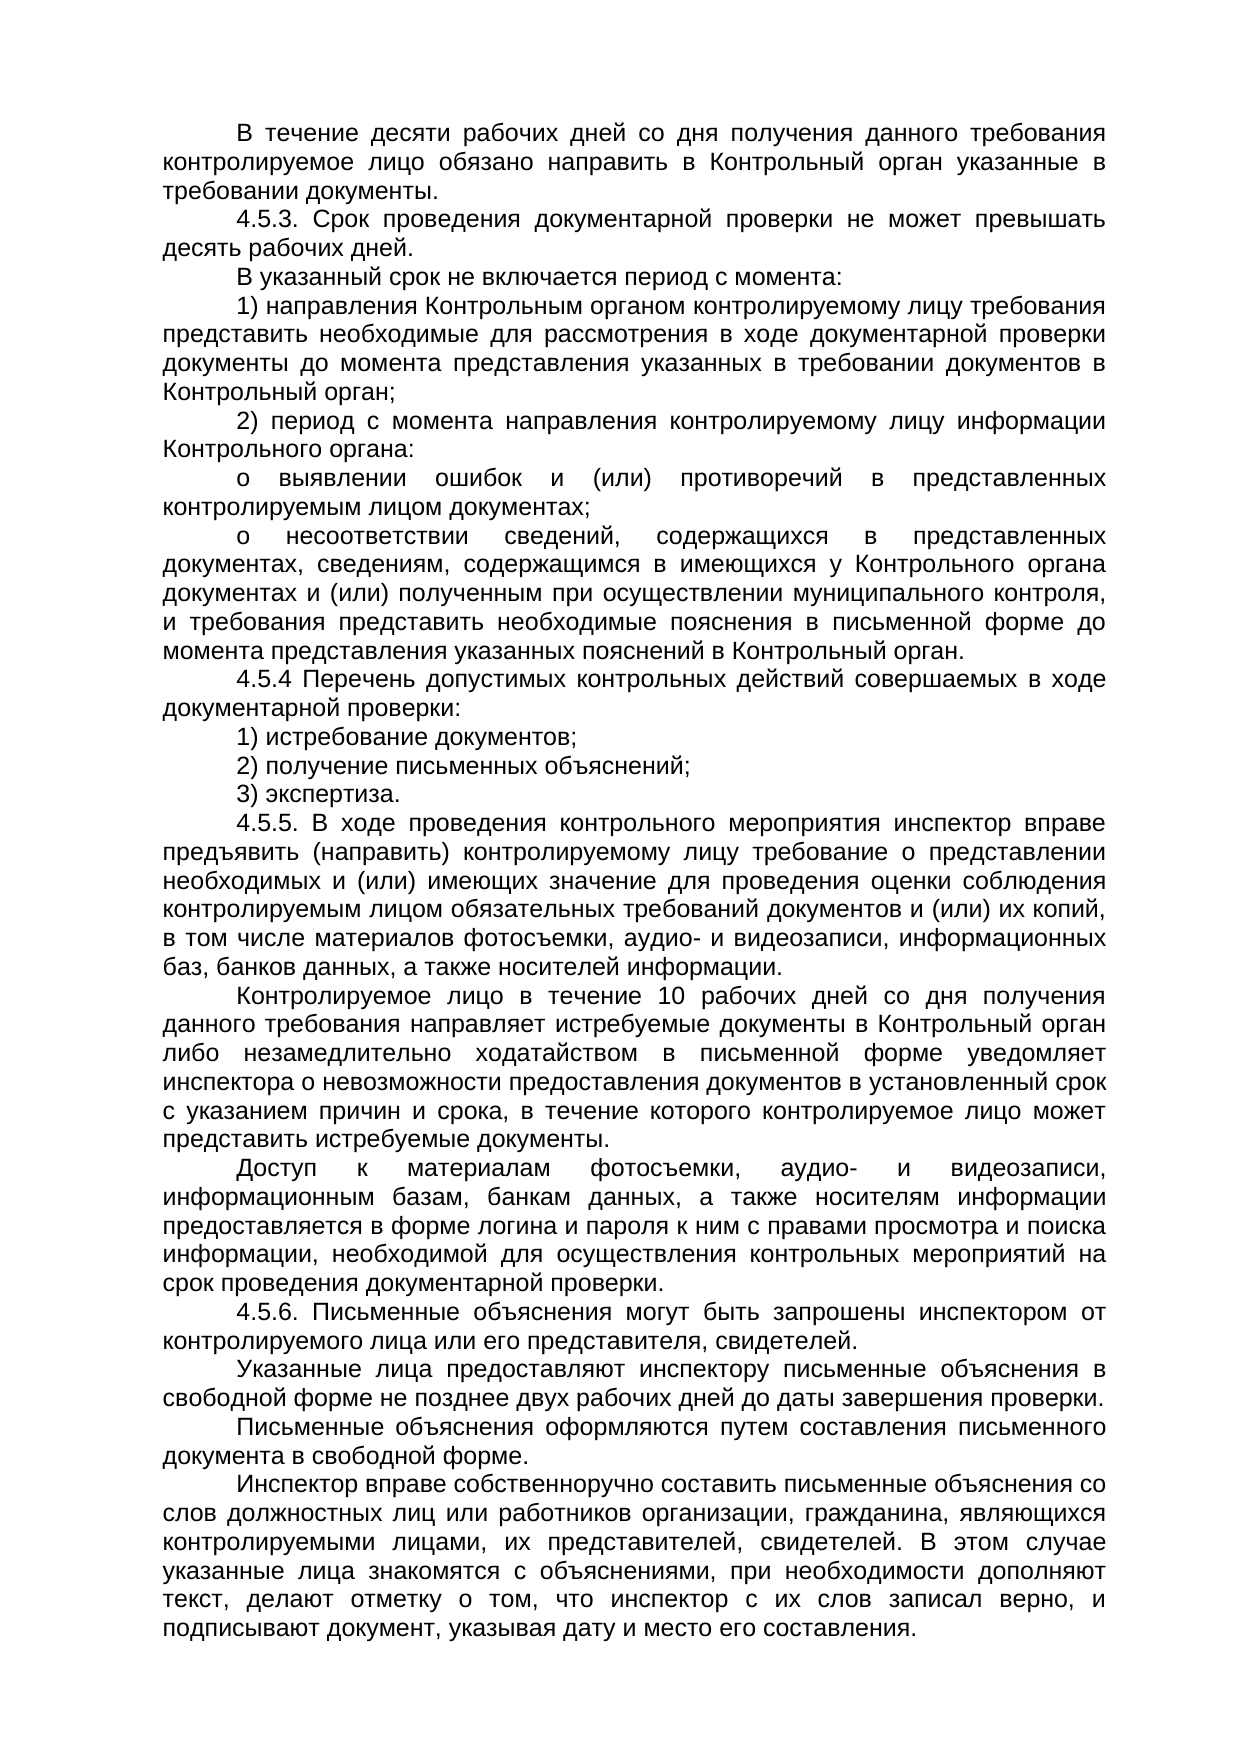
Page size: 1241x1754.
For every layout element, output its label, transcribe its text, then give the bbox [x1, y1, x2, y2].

list о несоответствии сведений, содержащихся в представленных документах, сведениям, содержащимся в имеющихся у Контрольного органа документах и (или) полученным при осуществлении муниципального контроля, и требования представить необходимые пояснения в письменной форме до момента представления указанных пояснений в Контрольный орган. [162, 521, 1107, 664]
text 2) получение письменных объяснений; [162, 751, 1107, 779]
text 1) истребование документов; [162, 722, 1107, 751]
list о выявлении ошибок и (или) противоречий в представленных контролируемым лицом документах; [162, 463, 1107, 521]
list 2) период с момента направления контролируемому лицу информации Контрольного органа: [162, 406, 1107, 463]
text Указанные лица предоставляют инспектору письменные объяснения в свободной форме не позднее двух рабочих дней до даты завершения проверки. [162, 1354, 1107, 1412]
list В указанный срок не включается период с момента: [162, 262, 1107, 291]
text Инспектор вправе собственноручно составить письменные объяснения со слов должностных лиц или работников организации, гражданина, являющихся контролируемыми лицами, их представителей, свидетелей. В этом случае указанные лица знакомятся с объяснениями, при необходимости дополняют текст, делают отметку о том, что инспектор с их слов записал верно, и подписывают документ, указывая дату и место его составления. [162, 1469, 1107, 1642]
text Контролируемое лицо в течение 10 рабочих дней со дня получения данного требования направляет истребуемые документы в Контрольный орган либо незамедлительно ходатайством в письменной форме уведомляет инспектора о невозможности предоставления документов в установленный срок с указанием причин и срока, в течение которого контролируемое лицо может представить истребуемые документы. [162, 981, 1107, 1153]
text 3) экспертиза. [162, 779, 1107, 808]
text 4.5.6. Письменные объяснения могут быть запрошены инспектором от контролируемого лица или его представителя, свидетелей. [162, 1297, 1107, 1354]
text В течение десяти рабочих дней со дня получения данного требования контролируемое лицо обязано направить в Контрольный орган указанные в требовании документы. [162, 118, 1107, 204]
text Письменные объяснения оформляются путем составления письменного документа в свободной форме. [162, 1412, 1107, 1469]
list 4.5.4 Перечень допустимых контрольных действий совершаемых в ходе документарной проверки: [162, 664, 1107, 722]
text 4.5.5. В ходе проведения контрольного мероприятия инспектор вправе предъявить (направить) контролируемому лицу требование о представлении необходимых и (или) имеющих значение для проведения оценки соблюдения контролируемым лицом обязательных требований документов и (или) их копий, в том числе материалов фотосъемки, аудио- и видеозаписи, информационных баз, банков данных, а также носителей информации. [162, 808, 1107, 981]
text Доступ к материалам фотосъемки, аудио- и видеозаписи, информационным базам, банкам данных, а также носителям информации предоставляется в форме логина и пароля к ним с правами просмотра и поиска информации, необходимой для осуществления контрольных мероприятий на срок проведения документарной проверки. [162, 1153, 1107, 1297]
list 4.5.3. Срок проведения документарной проверки не может превышать десять рабочих дней. [162, 204, 1107, 262]
list 1) направления Контрольным органом контролируемому лицу требования представить необходимые для рассмотрения в ходе документарной проверки документы до момента представления указанных в требовании документов в Контрольный орган; [162, 291, 1107, 406]
